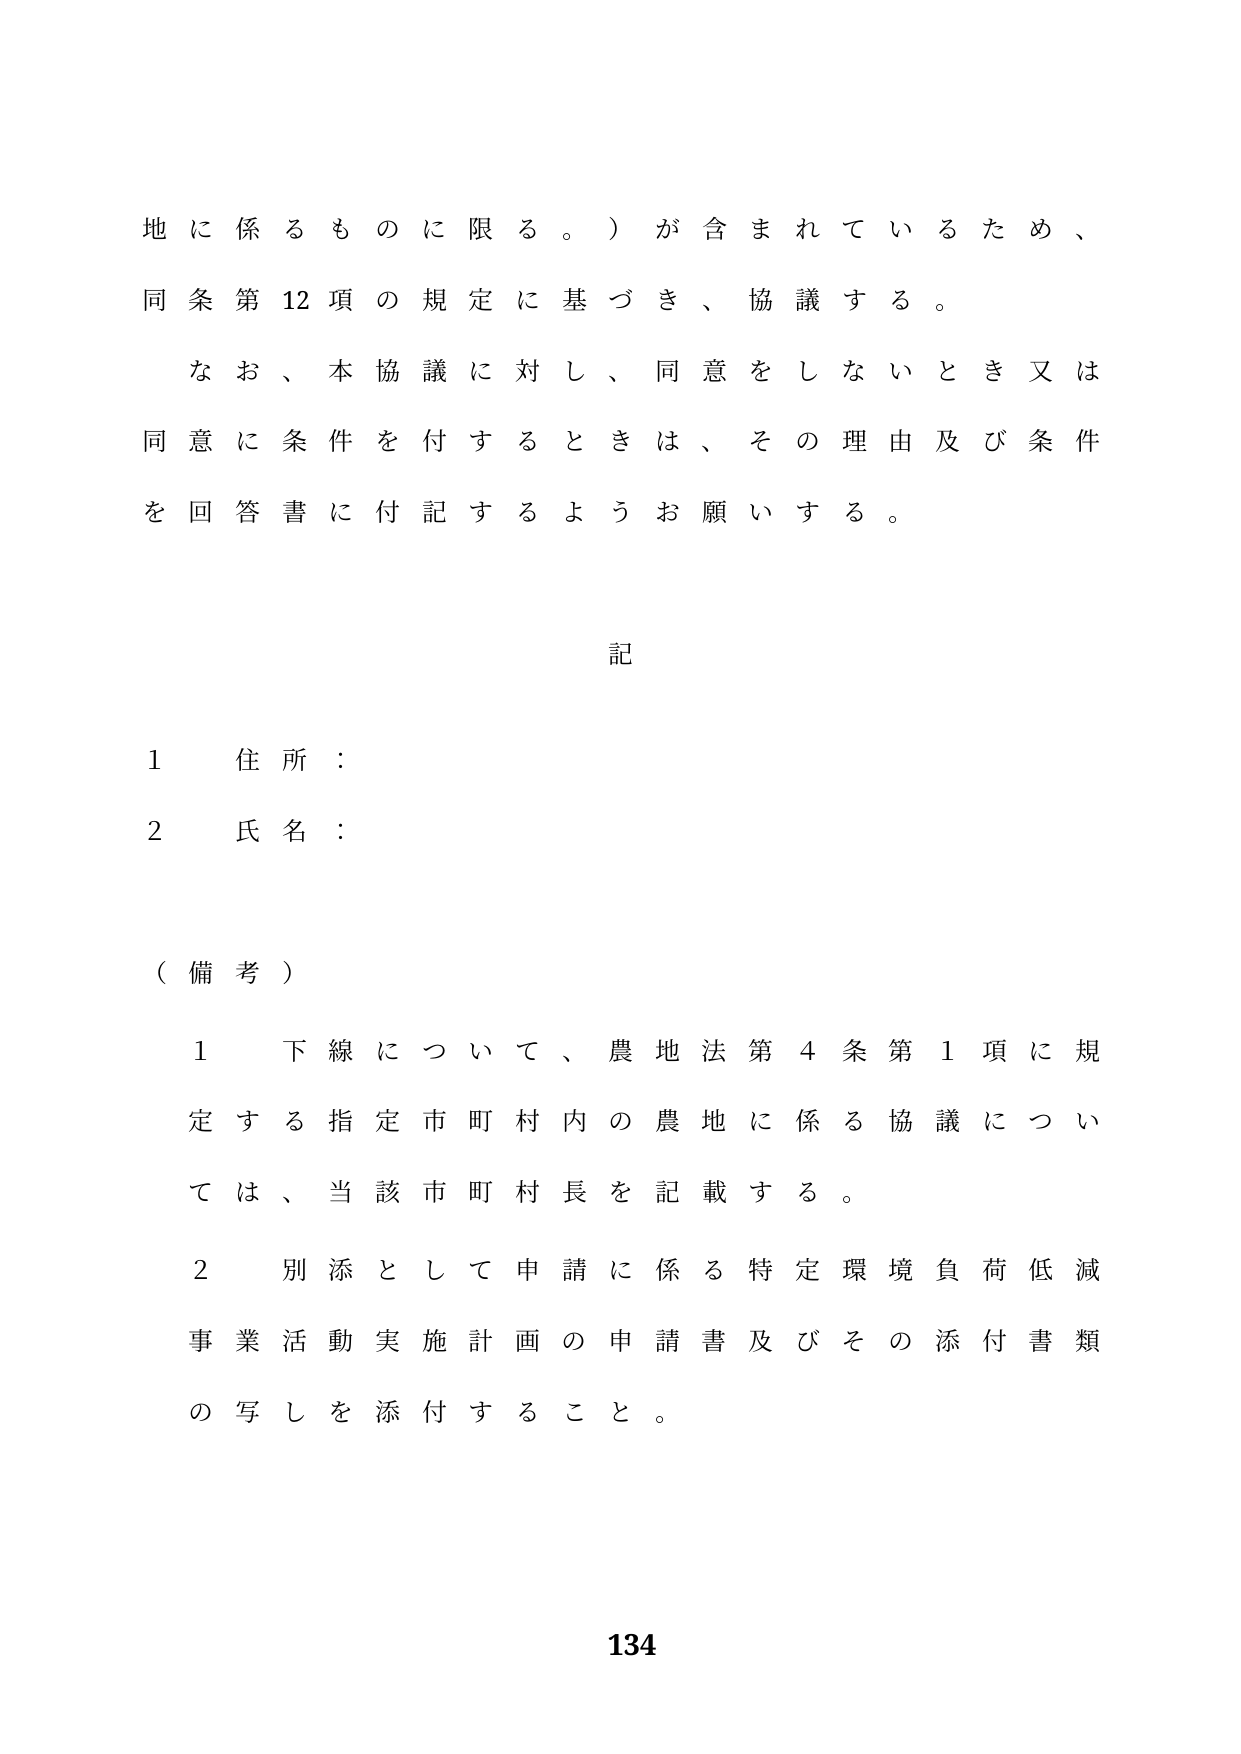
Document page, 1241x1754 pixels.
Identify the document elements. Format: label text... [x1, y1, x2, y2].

text ２ 氏名： [142, 794, 1122, 865]
text ２ 別添として申請に係る特定環境負荷低減事業活動実施計画の申請書及びその添付書類の写しを添付すること。 [142, 1233, 1122, 1446]
text １ 下線について、農地法第４条第１項に規定する指定市町村内の農地に係る協議については、当該市町村長を記載する。 [142, 1014, 1122, 1226]
text １ 住所： [142, 723, 1122, 794]
text 記 [142, 617, 1122, 688]
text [142, 192, 1122, 334]
text なお、本協議に対し、同意をしないとき又は同意に条件を付するときは、その理由及び条件を回答書に付記するようお願いする。 [142, 334, 1122, 546]
text （備考） [142, 936, 1122, 1007]
